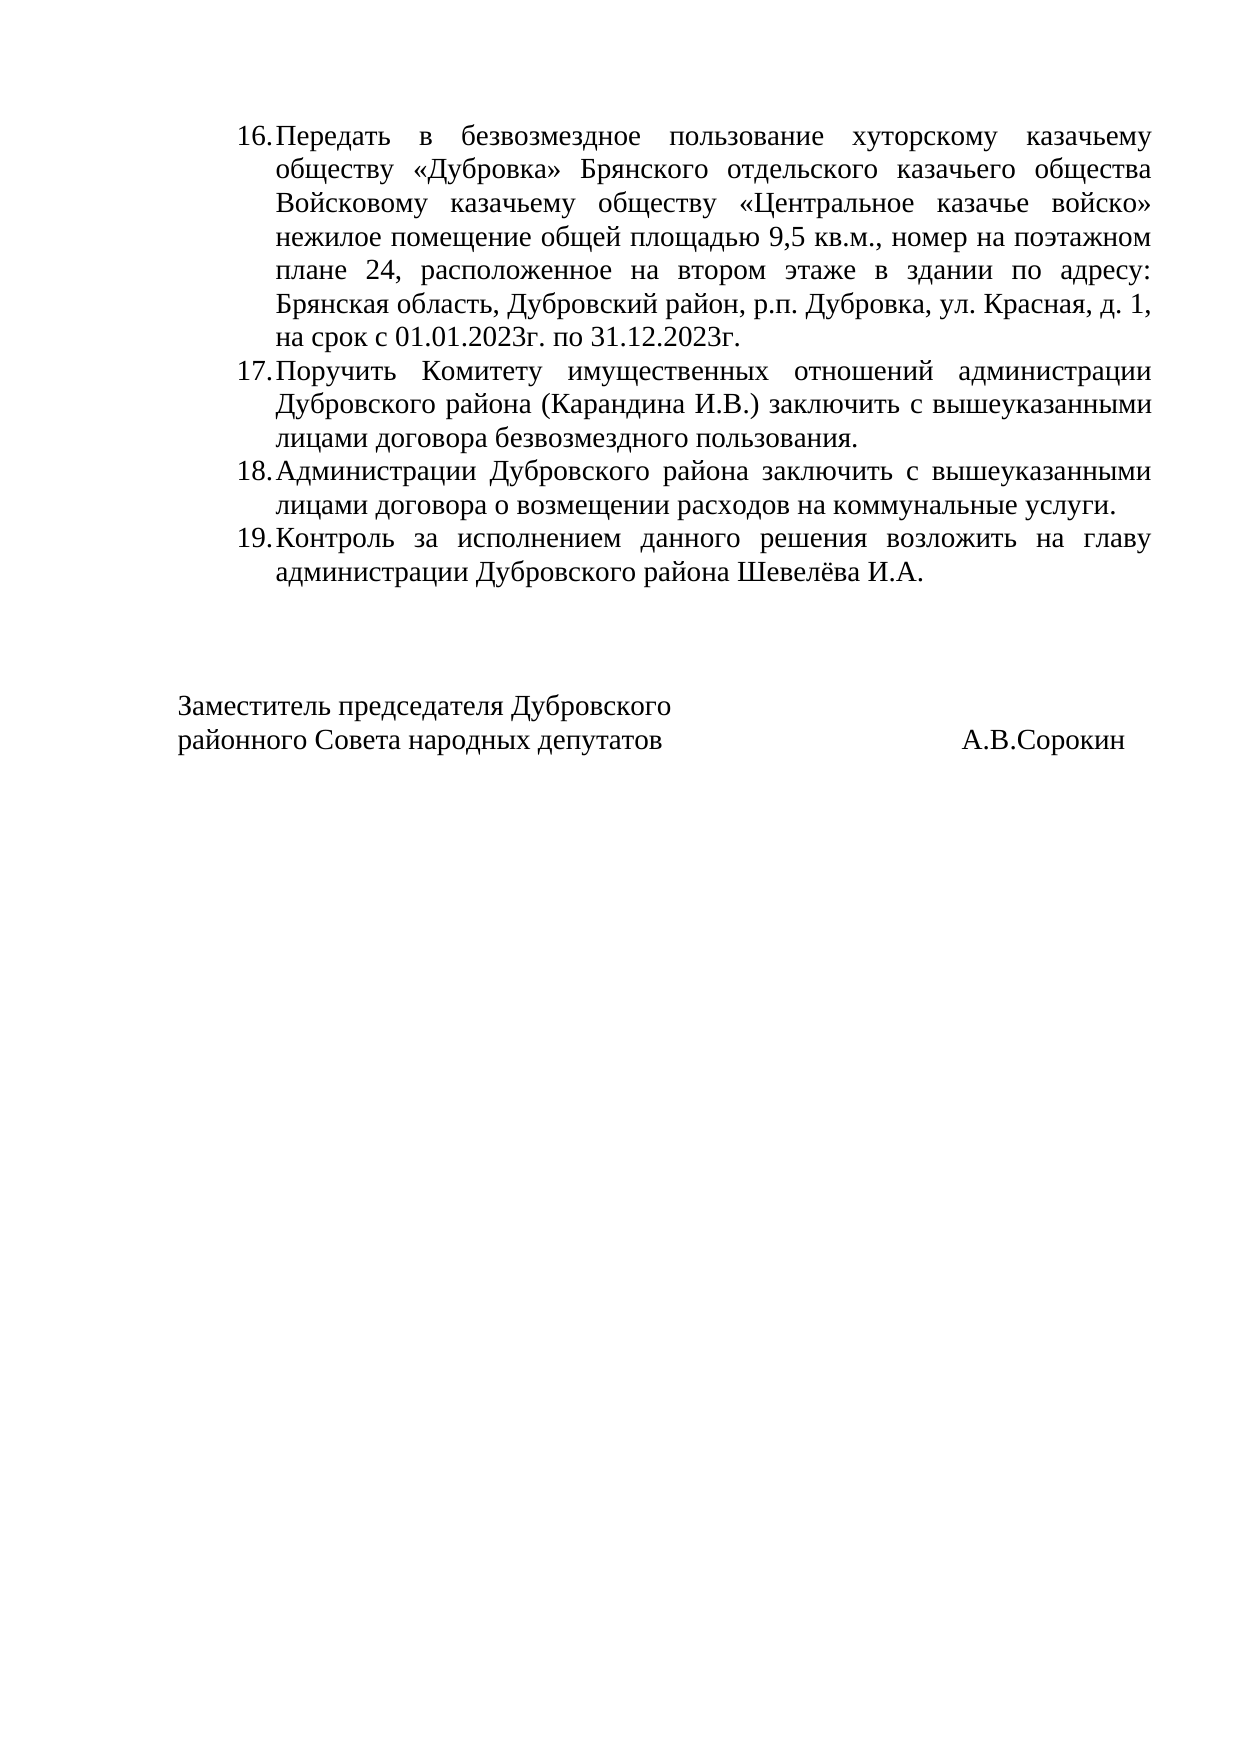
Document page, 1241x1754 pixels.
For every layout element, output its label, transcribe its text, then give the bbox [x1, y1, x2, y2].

list Администрации Дубровского района заключить с вышеуказанными лицами договора о возмещении расходов на коммунальные услуги. [236, 453, 1152, 521]
list Передать в безвозмездное пользование хуторскому казачьему обществу «Дубровка» Брянского отдельского казачьего общества Войсковому казачьему обществу «Центральное казачье войско» нежилое помещение общей площадью 9,5 кв.м., номер на поэтажном плане 24, расположенное на втором этаже в здании по адресу: Брянская область, Дубровский район, р.п. Дубровка, ул. Красная, д. 1, на срок с 01.01.2023г. по 31.12.2023г. [236, 118, 1152, 353]
text Заместитель председателя Дубровского [177, 688, 1152, 722]
list Поручить Комитету имущественных отношений администрации Дубровского района (Карандина И.В.) заключить с вышеуказанными лицами договора безвозмездного пользования. [236, 353, 1152, 453]
text районного Совета народных депутатов А.В.Сорокин [177, 722, 1152, 755]
list Контроль за исполнением данного решения возложить на главу администрации Дубровского района Шевелёва И.А. [236, 521, 1152, 588]
